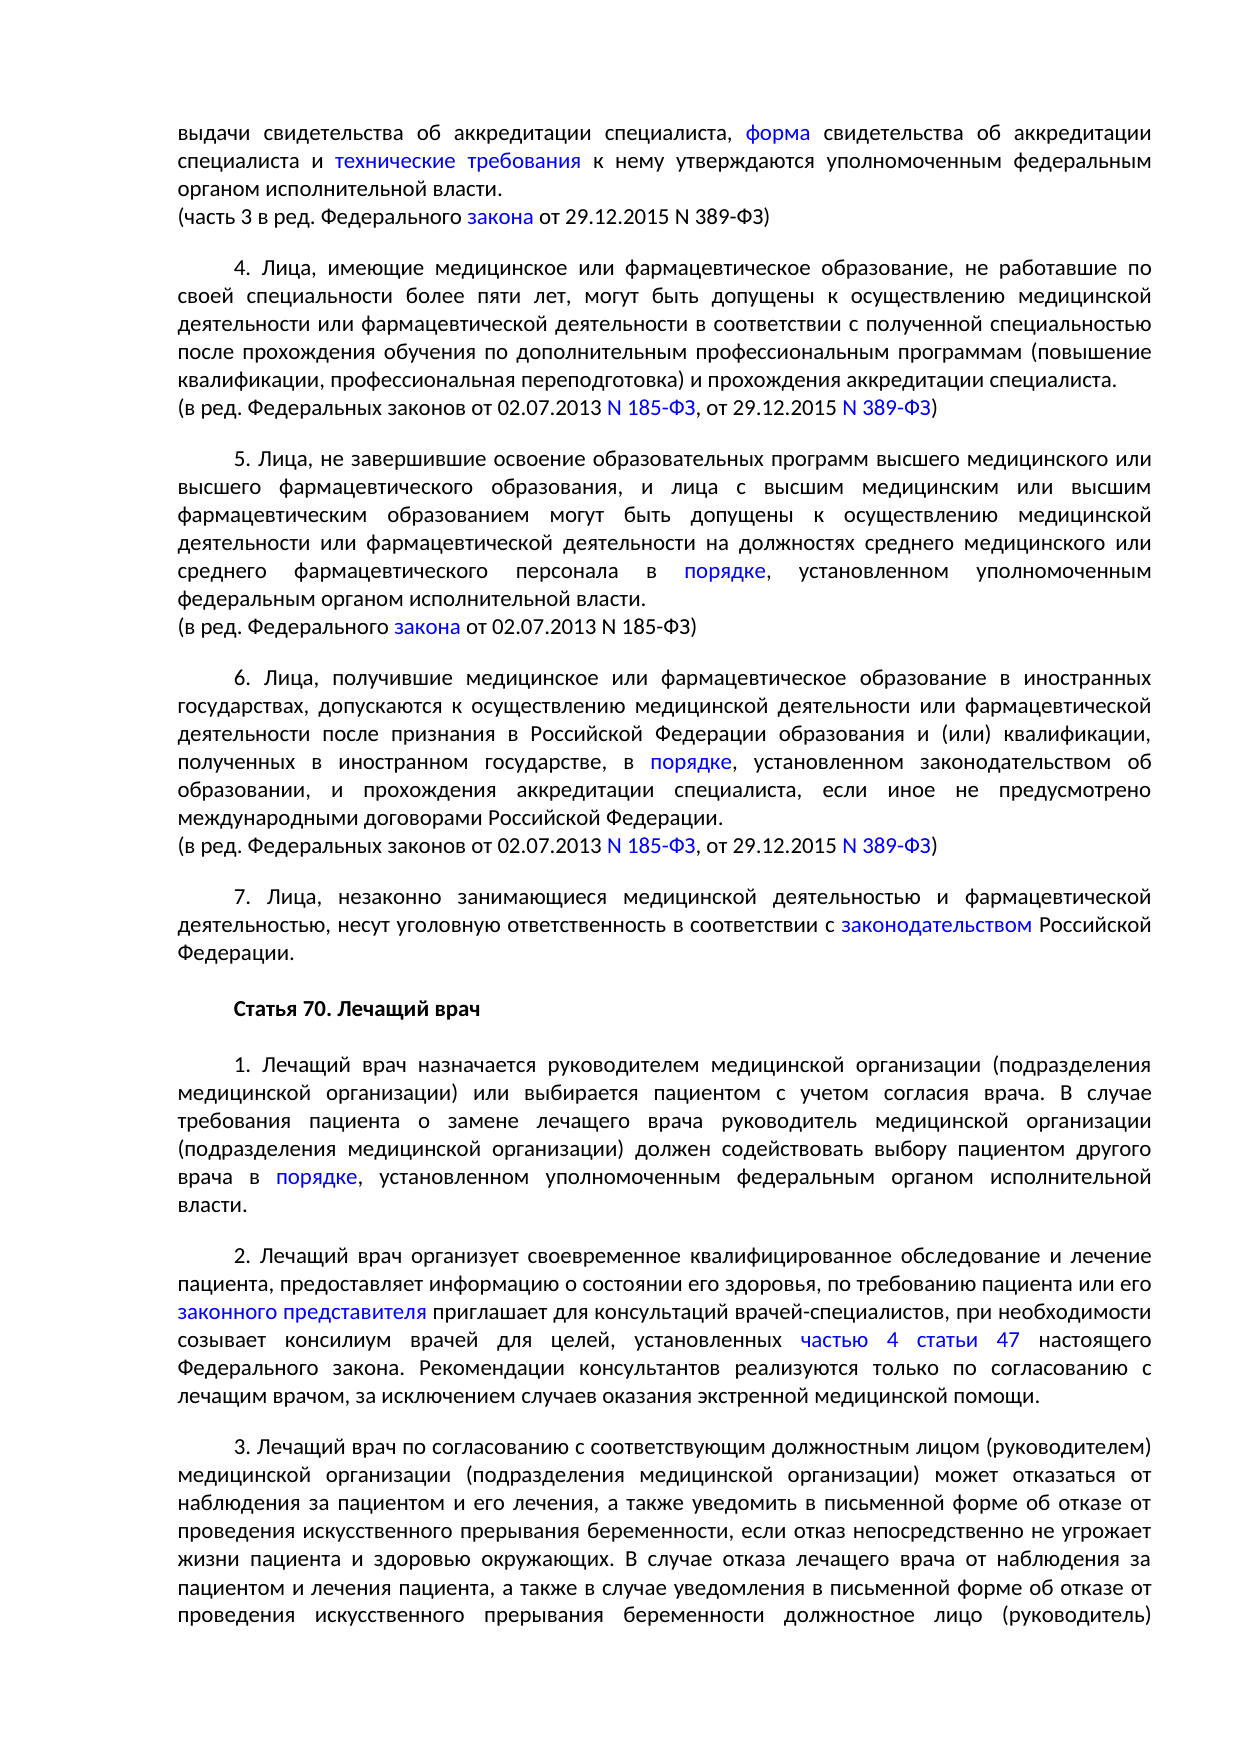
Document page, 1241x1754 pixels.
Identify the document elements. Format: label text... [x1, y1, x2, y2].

text 7. Лица, незаконно занимающиеся медицинской деятельностью и фармацевтической деятельностью, несут уголовную ответственность в соответствии с законодательством Российской Федерации. [177, 882, 1152, 966]
text 2. Лечащий врач организует своевременное квалифицированное обследование и лечение пациента, предоставляет информацию о состоянии его здоровья, по требованию пациента или его законного представителя приглашает для консультаций врачей-специалистов, при необходимости созывает консилиум врачей для целей, установленных частью 4 статьи 47 настоящего Федерального закона. Рекомендации консультантов реализуются только по согласованию с лечащим врачом, за исключением случаев оказания экстренной медицинской помощи. [177, 1241, 1152, 1409]
text (в ред. Федерального закона от 02.07.2013 N 185-ФЗ) [177, 612, 1152, 640]
text (в ред. Федеральных законов от 02.07.2013 N 185-ФЗ, от 29.12.2015 N 389-ФЗ) [177, 831, 1152, 859]
text 6. Лица, получившие медицинское или фармацевтическое образование в иностранных государствах, допускаются к осуществлению медицинской деятельности или фармацевтической деятельности после признания в Российской Федерации образования и (или) квалификации, полученных в иностранном государстве, в порядке, установленном законодательством об образовании, и прохождения аккредитации специалиста, если иное не предусмотрено международными договорами Российской Федерации. [177, 663, 1152, 831]
text 5. Лица, не завершившие освоение образовательных программ высшего медицинского или высшего фармацевтического образования, и лица с высшим медицинским или высшим фармацевтическим образованием могут быть допущены к осуществлению медицинской деятельности или фармацевтической деятельности на должностях среднего медицинского или среднего фармацевтического персонала в порядке, установленном уполномоченным федеральным органом исполнительной власти. [177, 444, 1152, 612]
text (часть 3 в ред. Федерального закона от 29.12.2015 N 389-ФЗ) [177, 202, 1152, 230]
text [177, 118, 1152, 202]
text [177, 1432, 1152, 1629]
title Статья 70. Лечащий врач [177, 994, 1152, 1022]
text 1. Лечащий врач назначается руководителем медицинской организации (подразделения медицинской организации) или выбирается пациентом с учетом согласия врача. В случае требования пациента о замене лечащего врача руководитель медицинской организации (подразделения медицинской организации) должен содействовать выбору пациентом другого врача в порядке, установленном уполномоченным федеральным органом исполнительной власти. [177, 1050, 1152, 1218]
text (в ред. Федеральных законов от 02.07.2013 N 185-ФЗ, от 29.12.2015 N 389-ФЗ) [177, 393, 1152, 421]
text 4. Лица, имеющие медицинское или фармацевтическое образование, не работавшие по своей специальности более пяти лет, могут быть допущены к осуществлению медицинской деятельности или фармацевтической деятельности в соответствии с полученной специальностью после прохождения обучения по дополнительным профессиональным программам (повышение квалификации, профессиональная переподготовка) и прохождения аккредитации специалиста. [177, 253, 1152, 393]
